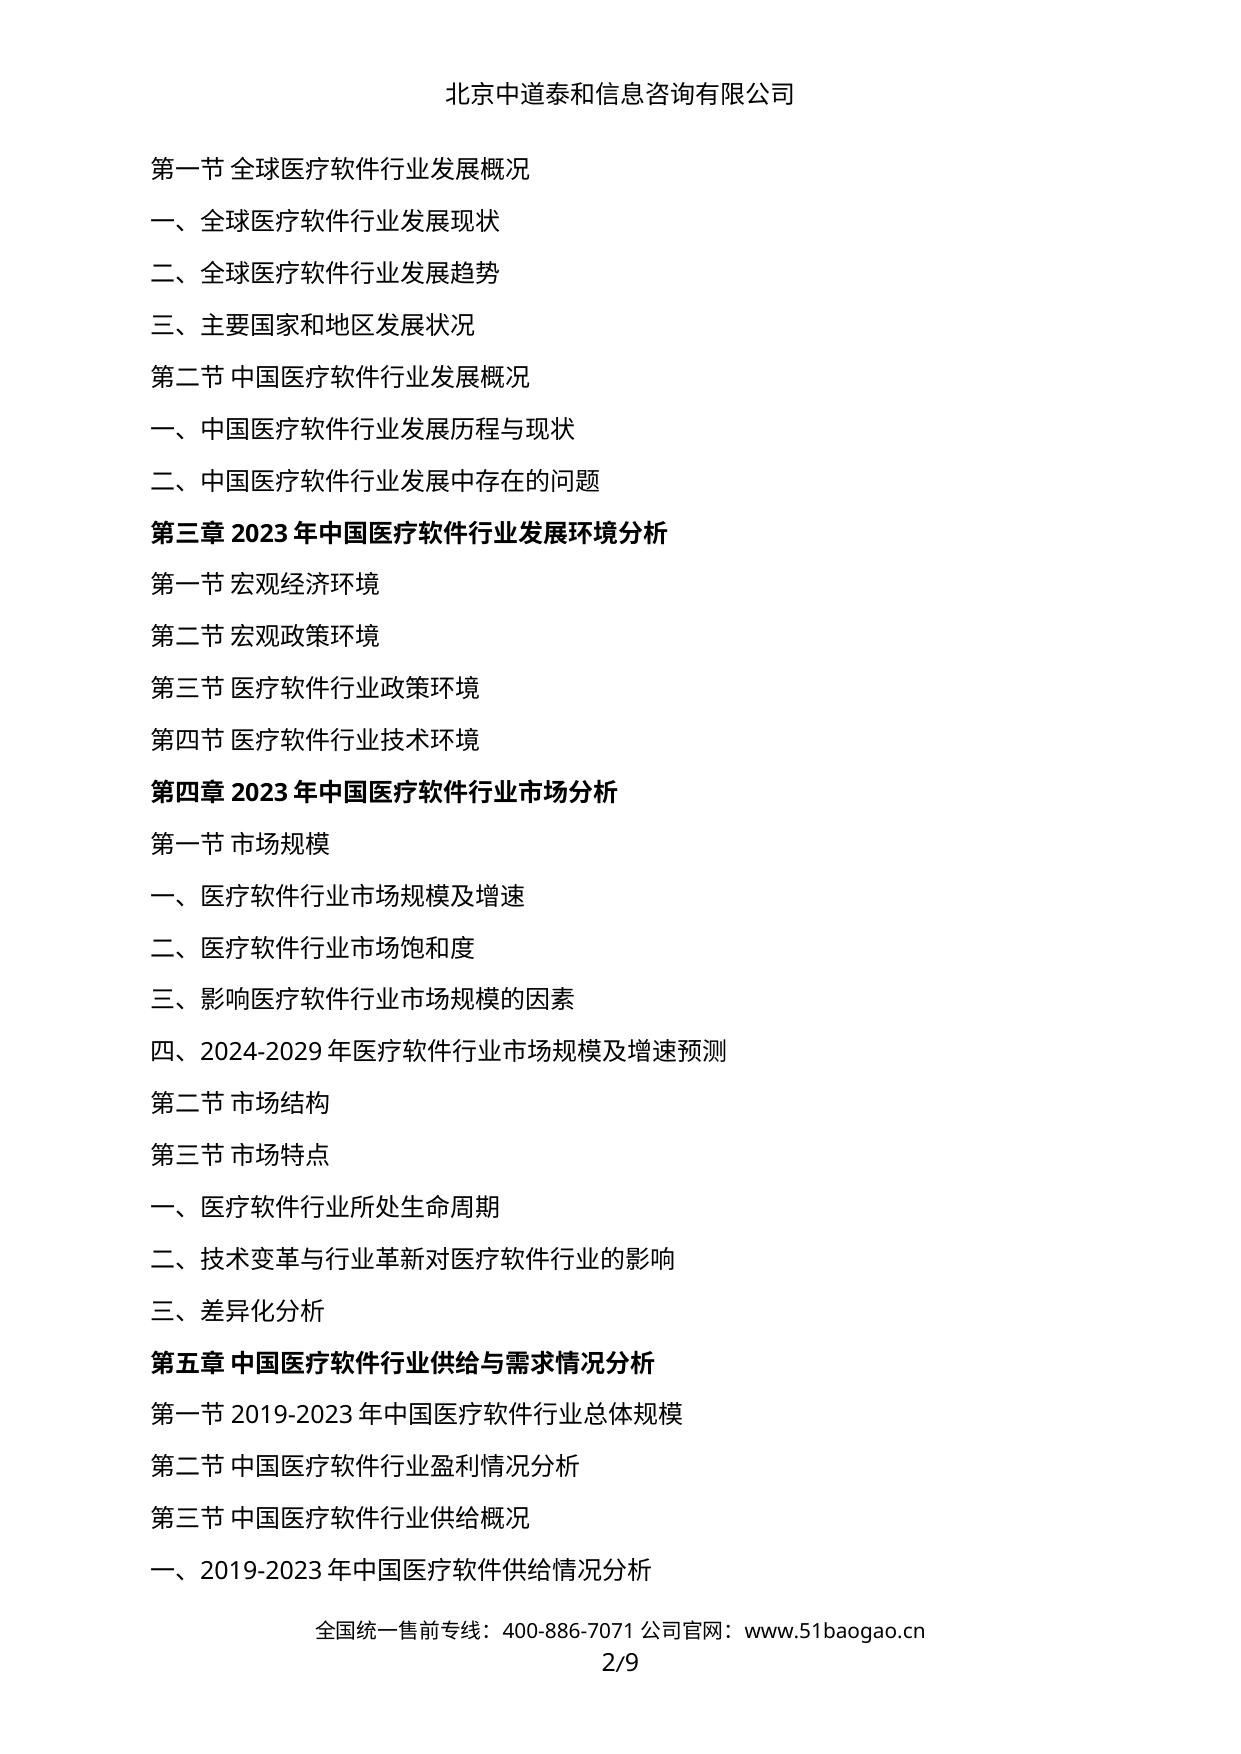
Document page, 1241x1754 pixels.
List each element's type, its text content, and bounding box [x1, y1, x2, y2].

text 第一节 全球医疗软件行业发展概况 [150, 150, 1090, 186]
text 二、中国医疗软件行业发展中存在的问题 [150, 461, 1090, 497]
text 第五章 中国医疗软件行业供给与需求情况分析 [150, 1343, 1090, 1379]
text 第一节 2019-2023年中国医疗软件行业总体规模 [150, 1395, 1090, 1431]
text 第四节 医疗软件行业技术环境 [150, 721, 1090, 757]
text 一、全球医疗软件行业发展现状 [150, 202, 1090, 238]
text 三、主要国家和地区发展状况 [150, 306, 1090, 342]
text 三、影响医疗软件行业市场规模的因素 [150, 980, 1090, 1016]
text 一、医疗软件行业所处生命周期 [150, 1187, 1090, 1224]
text 一、中国医疗软件行业发展历程与现状 [150, 409, 1090, 446]
text 第二节 市场结构 [150, 1084, 1090, 1120]
text 一、医疗软件行业市场规模及增速 [150, 876, 1090, 912]
text 第二节 宏观政策环境 [150, 617, 1090, 653]
text 第一节 市场规模 [150, 824, 1090, 861]
text 第三节 医疗软件行业政策环境 [150, 669, 1090, 705]
text 一、2019-2023年中国医疗软件供给情况分析 [150, 1551, 1090, 1587]
text 四、2024-2029年医疗软件行业市场规模及增速预测 [150, 1032, 1090, 1068]
text 第四章 2023年中国医疗软件行业市场分析 [150, 772, 1090, 809]
text 第二节 中国医疗软件行业发展概况 [150, 357, 1090, 394]
text 第三章 2023年中国医疗软件行业发展环境分析 [150, 513, 1090, 549]
text 第三节 市场特点 [150, 1136, 1090, 1172]
text 二、全球医疗软件行业发展趋势 [150, 254, 1090, 290]
text 三、差异化分析 [150, 1291, 1090, 1327]
text 二、医疗软件行业市场饱和度 [150, 928, 1090, 964]
text 第三节 中国医疗软件行业供给概况 [150, 1499, 1090, 1535]
text 第二节 中国医疗软件行业盈利情况分析 [150, 1447, 1090, 1483]
text 二、技术变革与行业革新对医疗软件行业的影响 [150, 1239, 1090, 1276]
text 第一节 宏观经济环境 [150, 565, 1090, 601]
